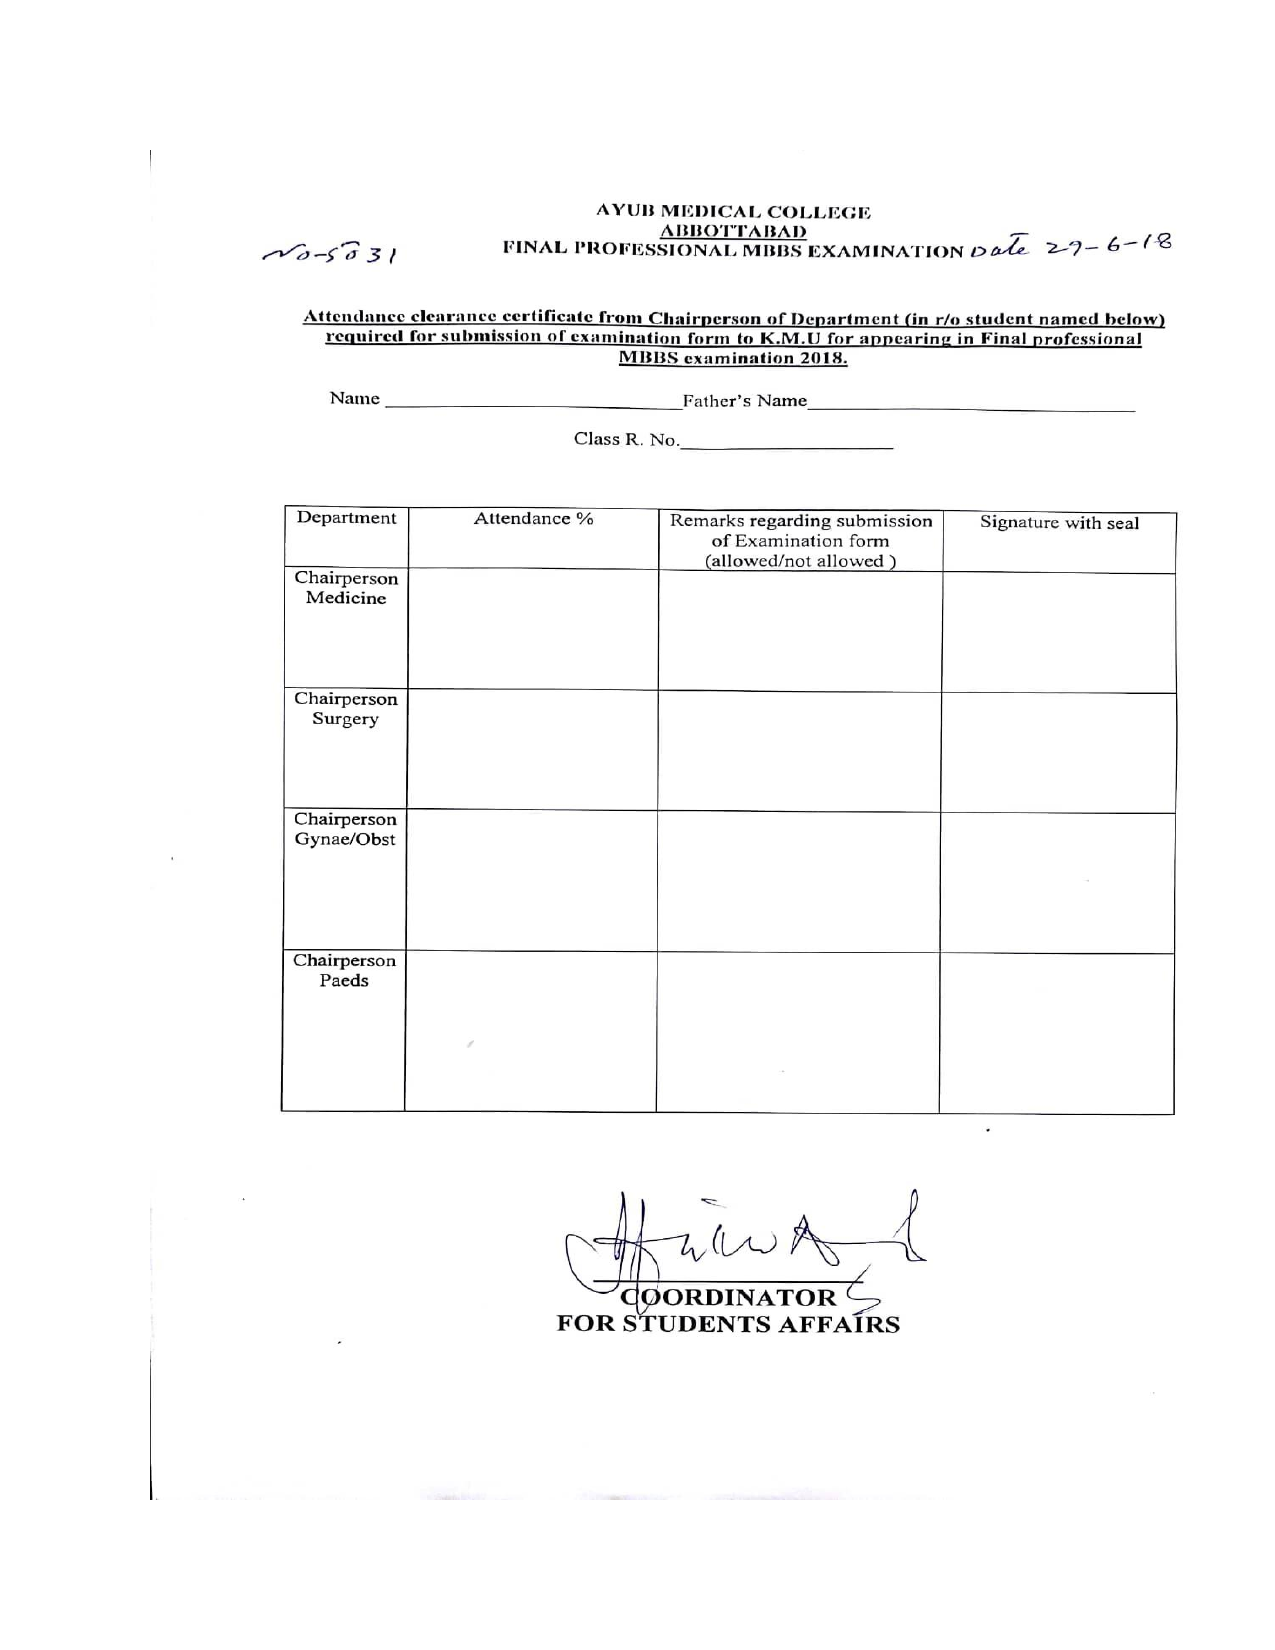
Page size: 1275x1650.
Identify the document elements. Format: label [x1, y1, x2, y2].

picture [150, 150, 1192, 1500]
